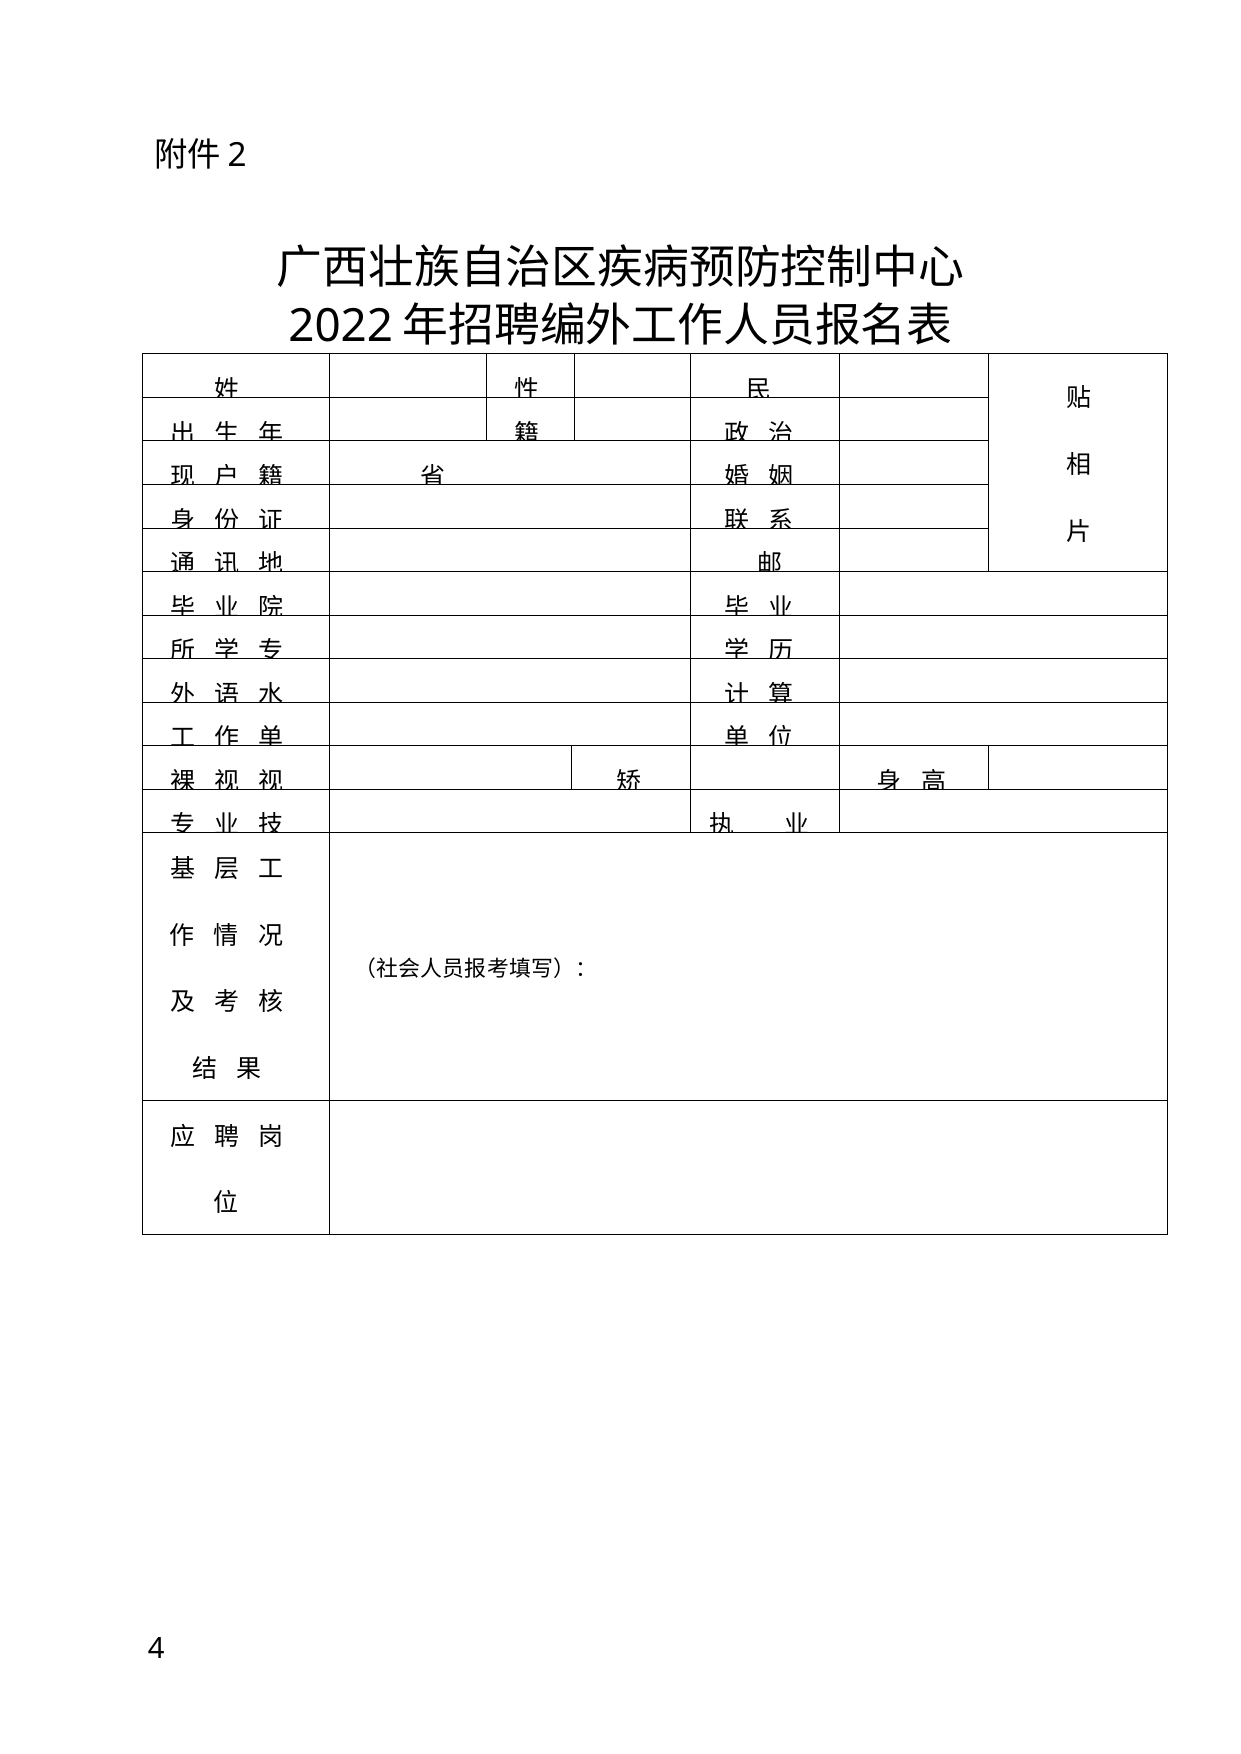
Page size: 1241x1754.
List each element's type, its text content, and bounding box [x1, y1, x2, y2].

table_header [575, 354, 690, 397]
table_header [330, 354, 486, 397]
table_cell [330, 485, 690, 527]
table_cell [691, 746, 839, 789]
table_cell 毕业时间 [691, 572, 839, 614]
table_cell （社会人员报考填写）： [330, 833, 1167, 1100]
table_header 性别 [487, 354, 574, 397]
text 2022年招聘编外工作人员报名表 [154, 295, 1086, 353]
table_cell [840, 572, 1167, 614]
table_cell 计算机水平 [691, 659, 839, 702]
table_cell 基层工作情况及考核结果 [143, 833, 329, 1100]
table_cell 裸视视力 [143, 746, 329, 789]
table_cell 毕业院校 [143, 572, 329, 614]
table_cell 现户籍地 [143, 441, 329, 484]
table_cell [840, 441, 988, 484]
table_cell 执业资格 [691, 790, 839, 832]
table_cell 通讯地址 [143, 529, 329, 571]
table_cell 出生年月 [143, 398, 329, 440]
table_cell 学历及学位 [691, 616, 839, 658]
table_cell 单位性质 [691, 703, 839, 745]
table_cell [330, 616, 690, 658]
text 附件2 [154, 120, 1086, 178]
table_cell [330, 659, 690, 702]
table_cell [330, 529, 690, 571]
table_cell 邮 编 [691, 529, 839, 571]
table_cell [575, 398, 690, 440]
table_cell [840, 485, 988, 527]
table_cell [330, 746, 571, 789]
table_cell 政治面貌 [691, 398, 839, 440]
table_header 姓 名 [143, 354, 329, 397]
table_cell [840, 529, 988, 571]
table_header [840, 354, 988, 397]
table_cell 矫正视力 [572, 746, 690, 789]
table_cell [989, 746, 1167, 789]
table_cell [330, 703, 690, 745]
table_cell [330, 1101, 1167, 1234]
table_header 民 族 [691, 354, 839, 397]
table_cell [840, 703, 1167, 745]
table_cell 外语水平 [143, 659, 329, 702]
table_cell [840, 790, 1167, 832]
table_cell 应聘岗位 [143, 1101, 329, 1234]
table_cell [840, 659, 1167, 702]
table_cell 籍贯 [487, 398, 574, 440]
table_cell 工作单位 [143, 703, 329, 745]
table_cell [840, 398, 988, 440]
table_cell 身高 [840, 746, 988, 789]
table_cell [330, 572, 690, 614]
table_header 贴 相 片 [989, 354, 1167, 571]
table_cell [330, 398, 486, 440]
table_cell 婚姻状况 [691, 441, 839, 484]
table_cell 所学专业 [143, 616, 329, 658]
table_cell 身份证号码 [143, 485, 329, 527]
table_cell 联系电话 [691, 485, 839, 527]
table_cell [330, 790, 690, 832]
table_cell 省 市（县） [330, 441, 690, 484]
text 广西壮族自治区疾病预防控制中心 [154, 237, 1086, 295]
table_cell [840, 616, 1167, 658]
table_cell 专业技术资格 [143, 790, 329, 832]
